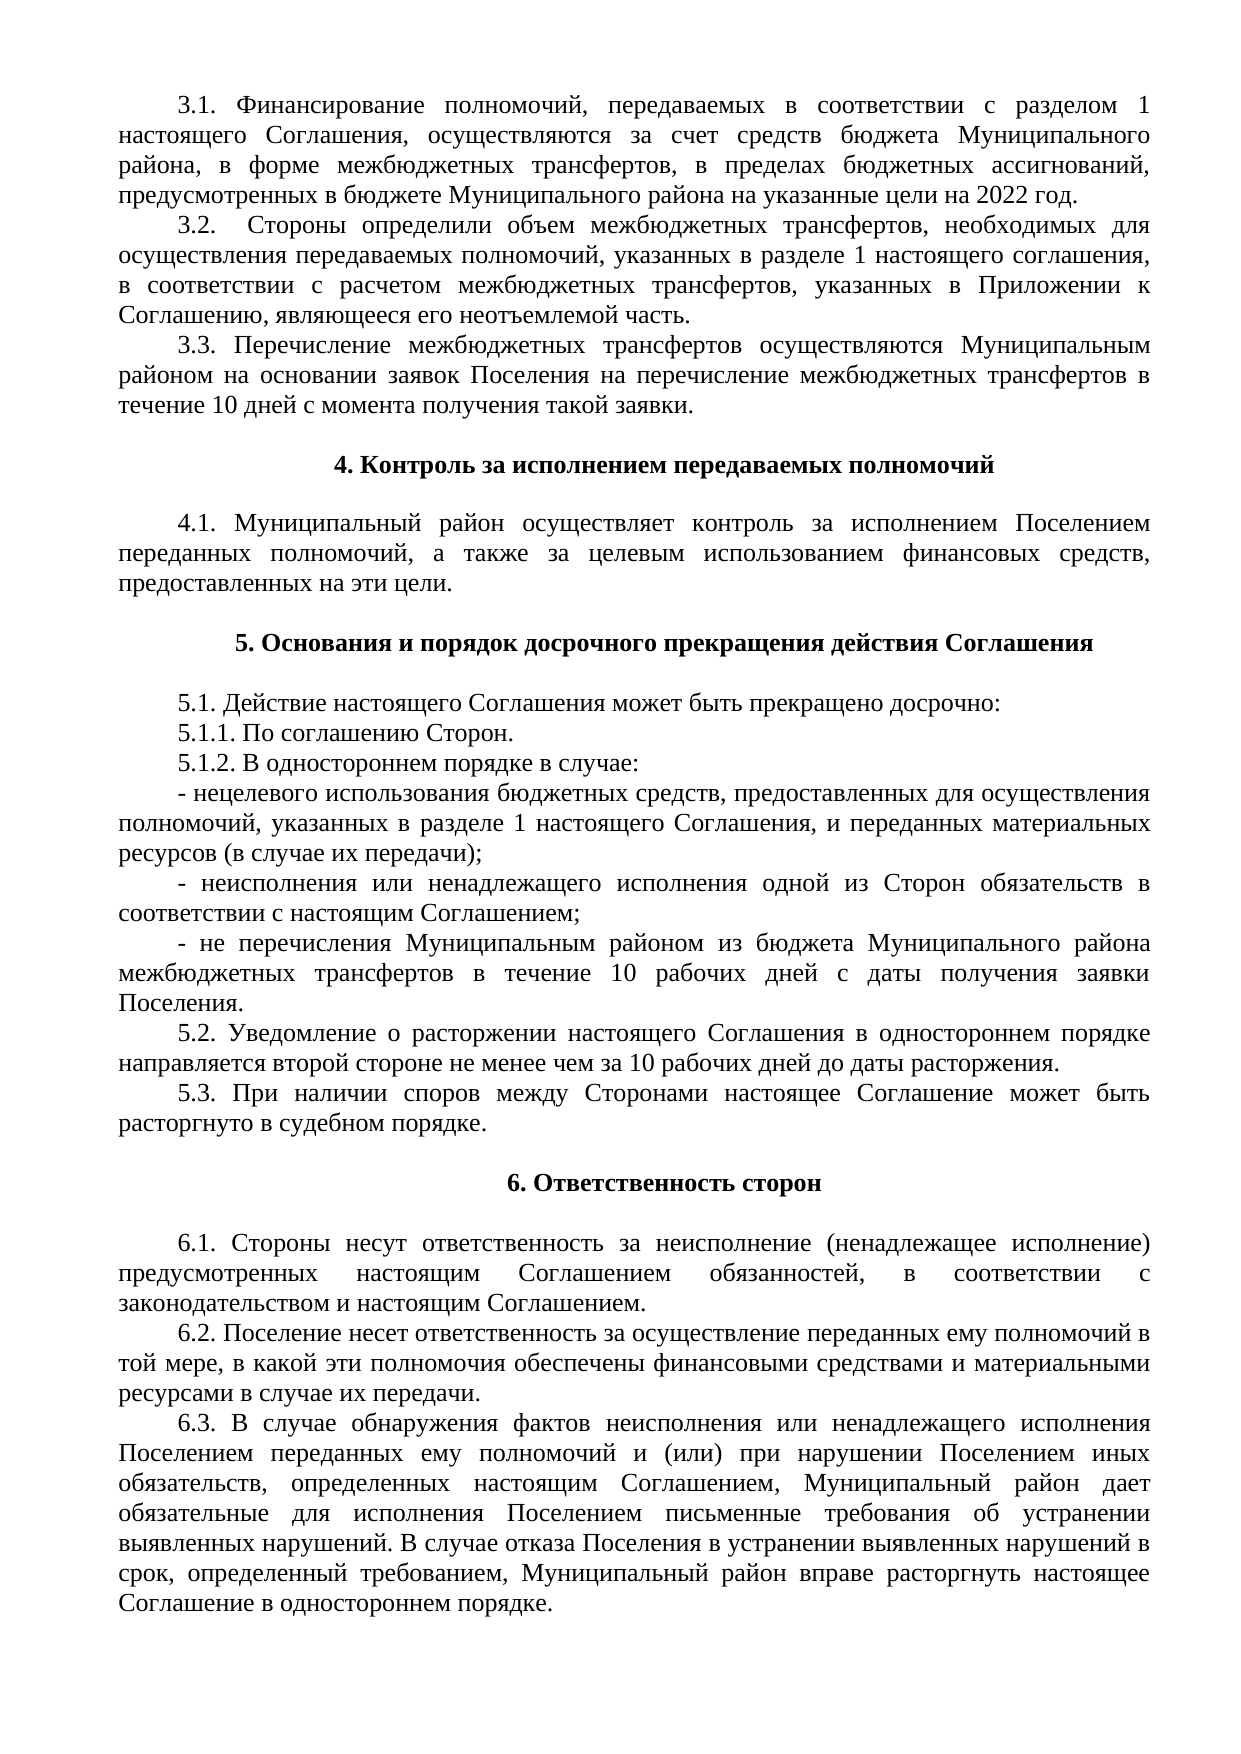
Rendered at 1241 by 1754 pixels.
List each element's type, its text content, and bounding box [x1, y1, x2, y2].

text 5.1.1. По соглашению Сторон. [118, 717, 1152, 747]
text - нецелевого использования бюджетных средств, предоставленных для осуществления полномочий, указанных в разделе 1 настоящего Соглашения, и переданных материальных ресурсов (в случае их передачи); [118, 777, 1152, 867]
text 3.2. Стороны определили объем межбюджетных трансфертов, необходимых для осуществления передаваемых полномочий, указанных в разделе 1 настоящего соглашения, в соответствии с расчетом межбюджетных трансфертов, указанных в Приложении к Соглашению, являющееся его неотъемлемой часть. [118, 209, 1152, 329]
text 5.1.2. В одностороннем порядке в случае: [118, 747, 1152, 777]
text 5. Основания и порядок досрочного прекращения действия Соглашения [118, 627, 1152, 657]
text 5.3. При наличии споров между Сторонами настоящее Соглашение может быть расторгнуто в судебном порядке. [118, 1077, 1152, 1137]
text - не перечисления Муниципальным районом из бюджета Муниципального района межбюджетных трансфертов в течение 10 рабочих дней с даты получения заявки Поселения. [118, 927, 1152, 1017]
text 6.2. Поселение несет ответственность за осуществление переданных ему полномочий в той мере, в какой эти полномочия обеспечены финансовыми средствами и материальными ресурсами в случае их передачи. [118, 1317, 1152, 1407]
text 5.1. Действие настоящего Соглашения может быть прекращено досрочно: [118, 687, 1152, 717]
text 6.1. Стороны несут ответственность за неисполнение (ненадлежащее исполнение) предусмотренных настоящим Соглашением обязанностей, в соответствии с законодательством и настоящим Соглашением. [118, 1227, 1152, 1317]
text 4.1. Муниципальный район осуществляет контроль за исполнением Поселением переданных полномочий, а также за целевым использованием финансовых средств, предоставленных на эти цели. [118, 507, 1152, 597]
text 6.3. В случае обнаружения фактов неисполнения или ненадлежащего исполнения Поселением переданных ему полномочий и (или) при нарушении Поселением иных обязательств, определенных настоящим Соглашением, Муниципальный район дает обязательные для исполнения Поселением письменные требования об устранении выявленных нарушений. В случае отказа Поселения в устранении выявленных нарушений в срок, определенный требованием, Муниципальный район вправе расторгнуть настоящее Соглашение в одностороннем порядке. [118, 1407, 1152, 1617]
text 4. Контроль за исполнением передаваемых полномочий [118, 449, 1152, 479]
text 6. Ответственность сторон [118, 1167, 1152, 1197]
text 3.1. Финансирование полномочий, передаваемых в соответствии с разделом 1 настоящего Соглашения, осуществляются за счет средств бюджета Муниципального района, в форме межбюджетных трансфертов, в пределах бюджетных ассигнований, предусмотренных в бюджете Муниципального района на указанные цели на 2022 год. [118, 89, 1152, 209]
text - неисполнения или ненадлежащего исполнения одной из Сторон обязательств в соответствии с настоящим Соглашением; [118, 867, 1152, 927]
text 3.3. Перечисление межбюджетных трансфертов осуществляются Муниципальным районом на основании заявок Поселения на перечисление межбюджетных трансфертов в течение 10 дней с момента получения такой заявки. [118, 329, 1152, 419]
text 5.2. Уведомление о расторжении настоящего Соглашения в одностороннем порядке направляется второй стороне не менее чем за 10 рабочих дней до даты расторжения. [118, 1017, 1152, 1077]
